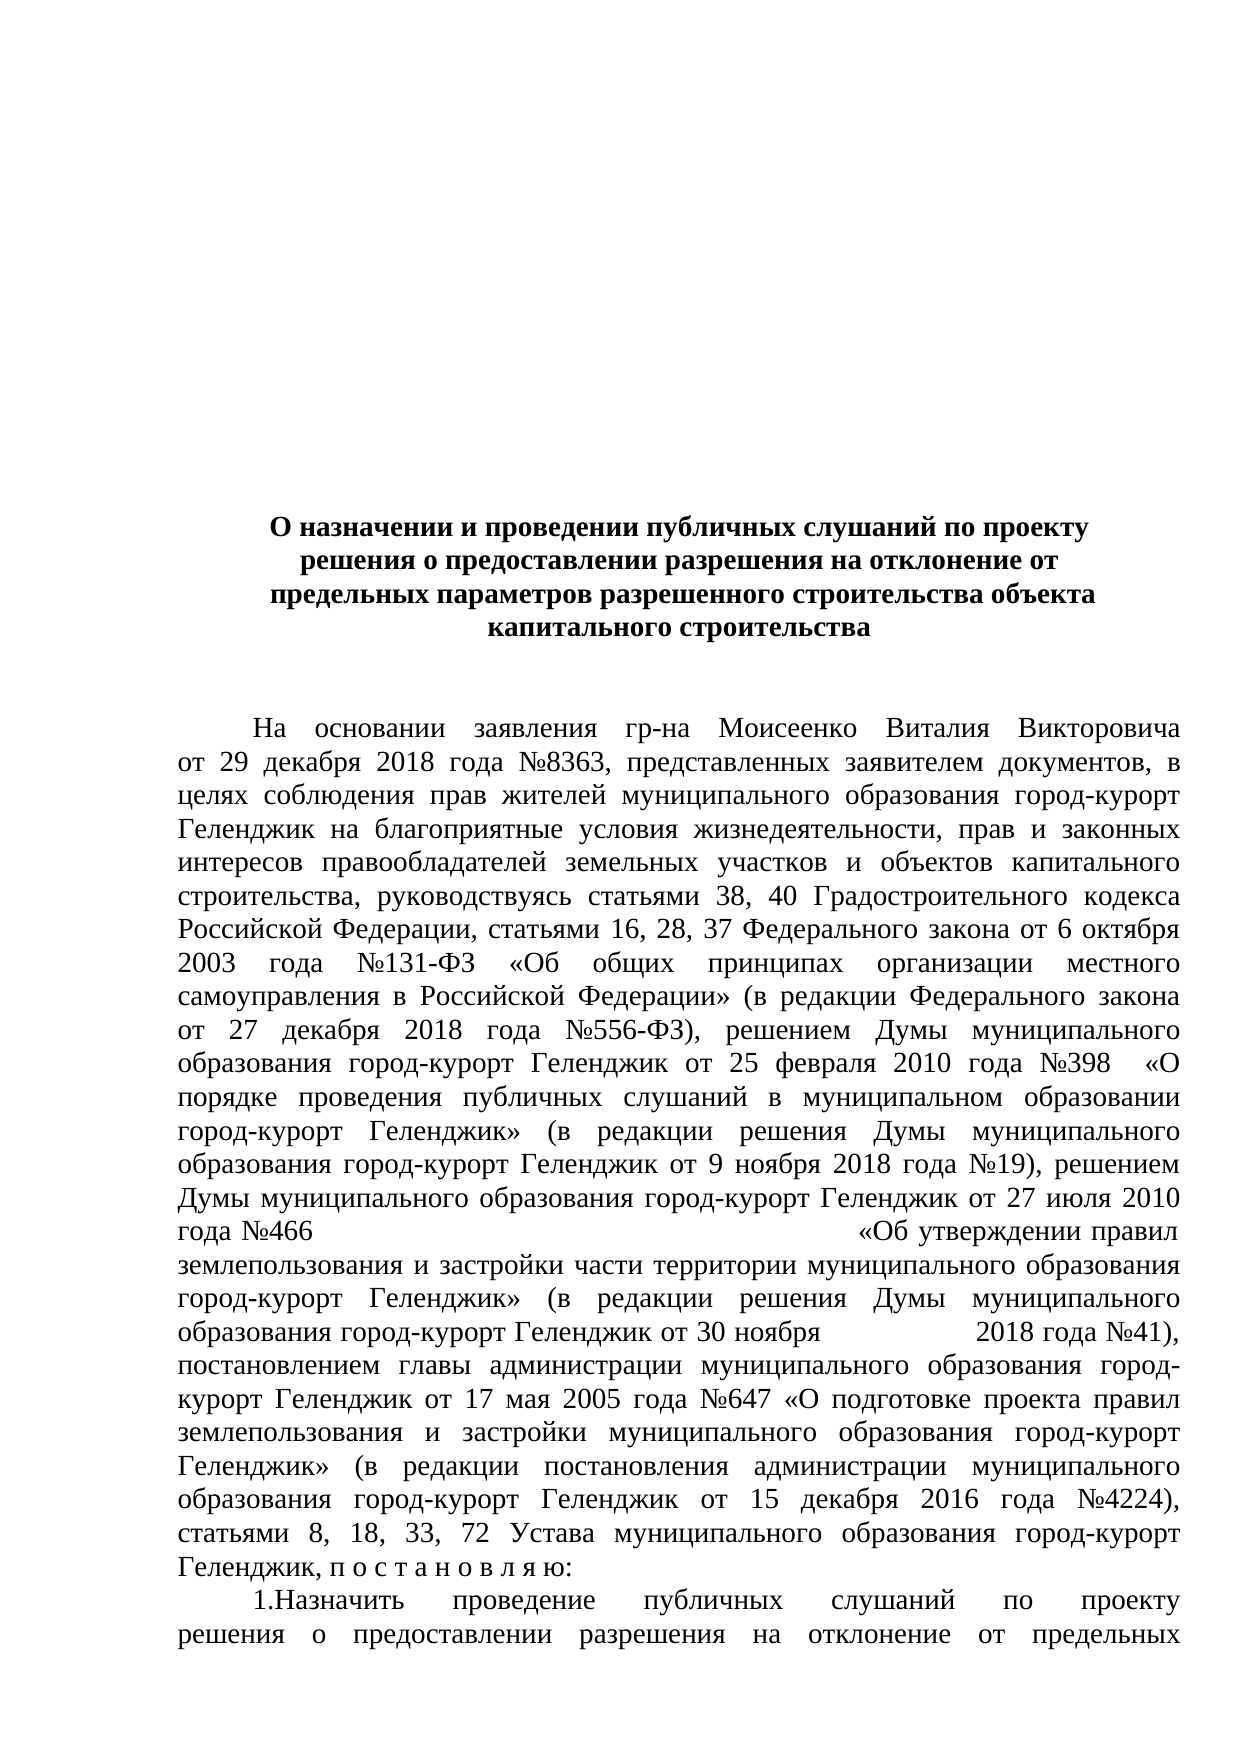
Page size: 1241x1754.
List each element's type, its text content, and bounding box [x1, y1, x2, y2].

text О назначении и проведении публичных слушаний по проекту [177, 509, 1181, 542]
text капитального строительства [177, 609, 1181, 643]
text На основании заявления гр-на Моисеенко Виталия Викторовича от 29 декабря 2018 года №8363, представленных заявителем документов, в целях соблюдения прав жителей муниципального образования город-курорт Геленджик на благоприятные условия жизнедеятельности, прав и законных интересов правообладателей земельных участков и объектов капитального строительства, руководствуясь статьями 38, 40 Градостроительного кодекса Российской Федерации, статьями 16, 28, 37 Федерального закона от 6 октября 2003 года №131-ФЗ «Об общих принципах организации местного самоуправления в Российской Федерации» (в редакции Федерального закона от 27 декабря 2018 года №556-ФЗ), решением Думы муниципального образования город-курорт Геленджик от 25 февраля 2010 года №398 «О порядке проведения публичных слушаний в муниципальном образовании город-курорт Геленджик» (в редакции решения Думы муниципального образования город-курорт Геленджик от 9 ноября 2018 года №19), решением Думы муниципального образования город-курорт Геленджик от 27 июля 2010 года №466 «Об утверждении правил землепользования и застройки части территории муниципального образования город-курорт Геленджик» (в редакции решения Думы муниципального образования город-курорт Геленджик от 30 ноября 2018 года №41), постановлением главы администрации муниципального образования город-курорт Геленджик от 17 мая 2005 года №647 «О подготовке проекта правил землепользования и застройки муниципального образования город-курорт Геленджик» (в редакции постановления администрации муниципального образования город-курорт Геленджик от 15 декабря 2016 года №4224), статьями 8, 18, 33, 72 Устава муниципального образования город-курорт Геленджик, п о с т а н о в л я ю: [177, 710, 1181, 1582]
text решения о предоставлении разрешения на отклонение от [177, 542, 1181, 576]
text предельных параметров разрешенного строительства объекта [177, 576, 1181, 609]
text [177, 1582, 1181, 1649]
